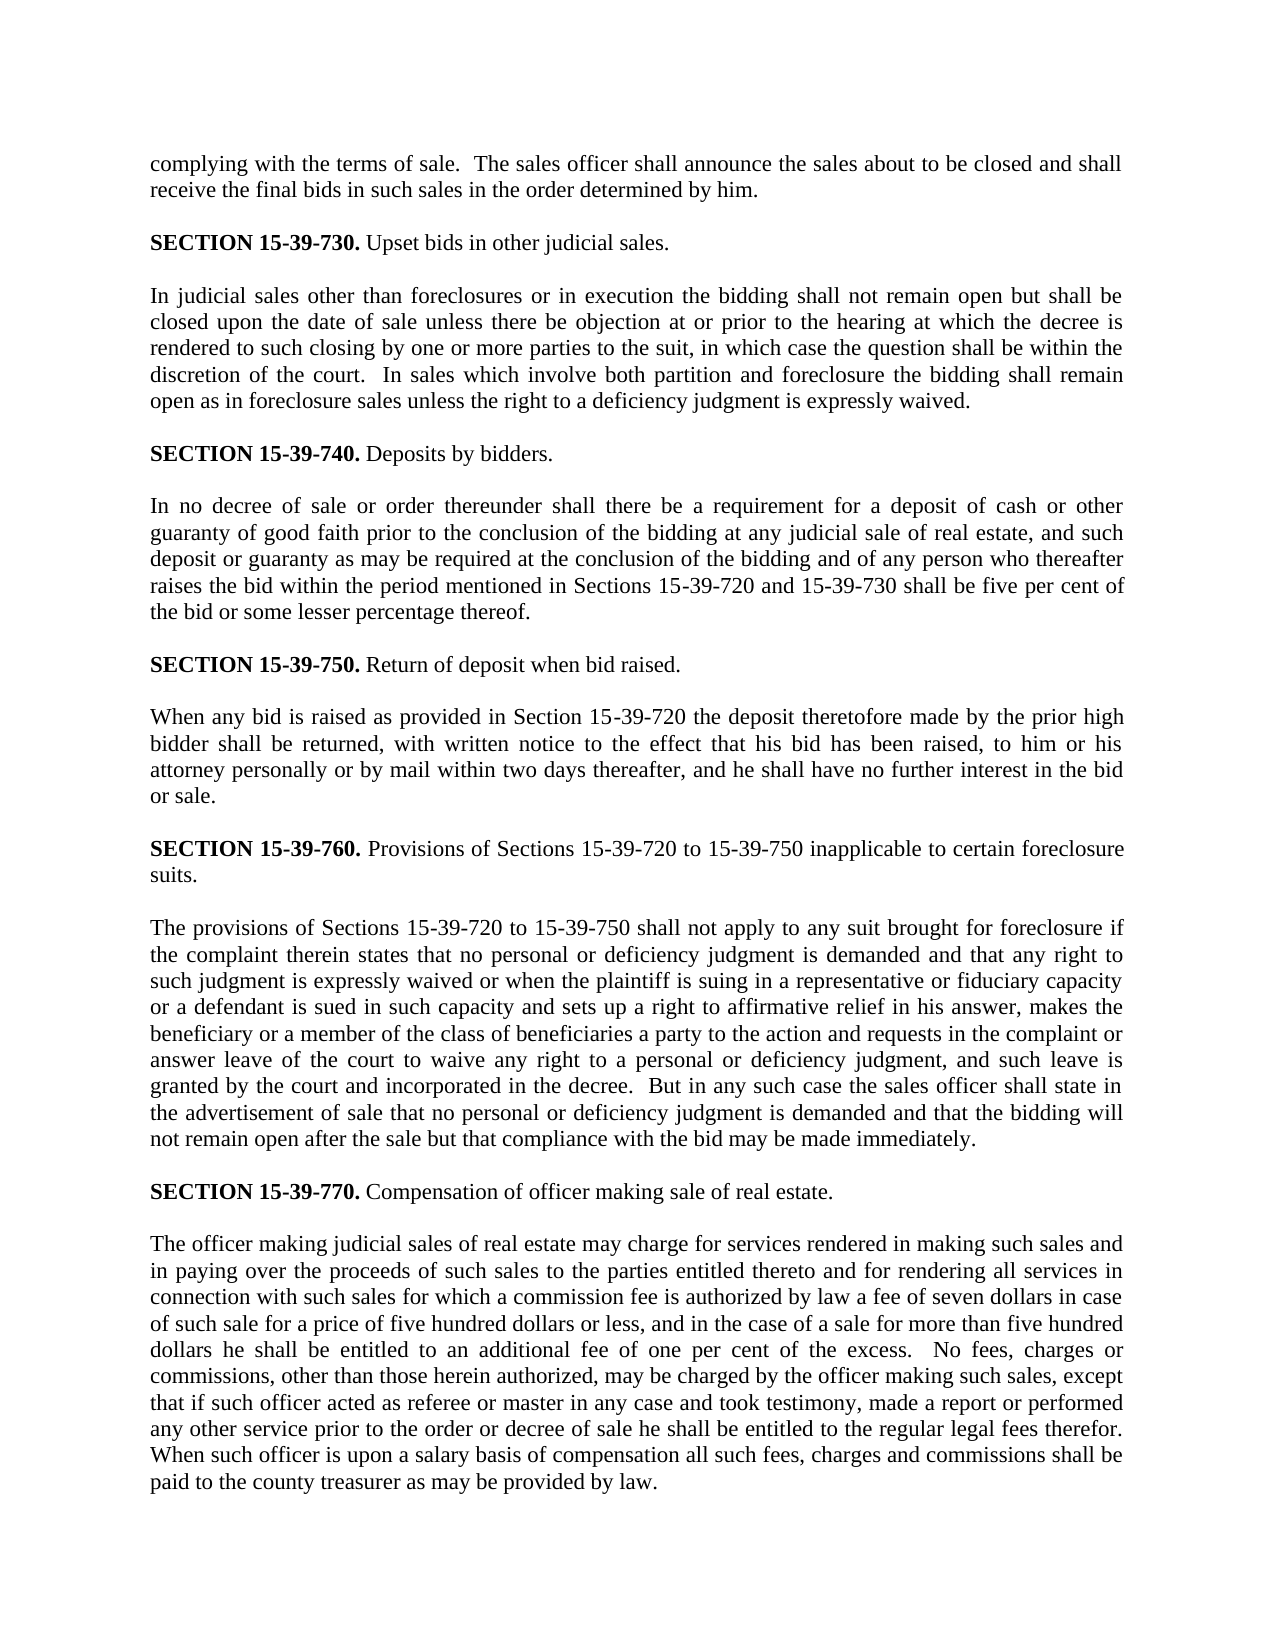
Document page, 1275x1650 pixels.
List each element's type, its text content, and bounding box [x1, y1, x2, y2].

text The provisions of Sections 15-39-720 to 15-39-750 shall not apply to any suit brought for foreclosure if the complaint therein states that no personal or deficiency judgment is demanded and that any right to such judgment is expressly waived or when the plaintiff is suing in a representative or fiduciary capacity or a defendant is sued in such capacity and sets up a right to affirmative relief in his answer, makes the beneficiary or a member of the class of beneficiaries a party to the action and requests in the complaint or answer leave of the court to waive any right to a personal or deficiency judgment, and such leave is granted by the court and incorporated in the decree. But in any such case the sales officer shall state in the advertisement of sale that no personal or deficiency judgment is demanded and that the bidding will not remain open after the sale but that compliance with the bid may be made immediately. [150, 914, 1125, 1151]
text SECTION 15-39-760. Provisions of Sections 15-39-720 to 15-39-750 inapplicable to certain foreclosure suits. [150, 835, 1125, 888]
text SECTION 15-39-730. Upset bids in other judicial sales. [150, 229, 1125, 255]
text SECTION 15-39-740. Deposits by bidders. [150, 440, 1125, 466]
text The officer making judicial sales of real estate may charge for services rendered in making such sales and in paying over the proceeds of such sales to the parties entitled thereto and for rendering all services in connection with such sales for which a commission fee is authorized by law a fee of seven dollars in case of such sale for a price of five hundred dollars or less, and in the case of a sale for more than five hundred dollars he shall be entitled to an additional fee of one per cent of the excess. No fees, charges or commissions, other than those herein authorized, may be charged by the officer making such sales, except that if such officer acted as referee or master in any case and took testimony, made a report or performed any other service prior to the order or decree of sale he shall be entitled to the regular legal fees therefor. When such officer is upon a salary basis of compensation all such fees, charges and commissions shall be paid to the county treasurer as may be provided by law. [150, 1231, 1125, 1494]
text When any bid is raised as provided in Section 15-39-720 the deposit theretofore made by the prior high bidder shall be returned, with written notice to the effect that his bid has been raised, to him or his attorney personally or by mail within two days thereafter, and he shall have no further interest in the bid or sale. [150, 703, 1125, 809]
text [150, 150, 1125, 203]
text In no decree of sale or order thereunder shall there be a requirement for a deposit of cash or other guaranty of good faith prior to the conclusion of the bidding at any judicial sale of real estate, and such deposit or guaranty as may be required at the conclusion of the bidding and of any person who thereafter raises the bid within the period mentioned in Sections 15-39-720 and 15-39-730 shall be five per cent of the bid or some lesser percentage thereof. [150, 493, 1125, 624]
text SECTION 15-39-770. Compensation of officer making sale of real estate. [150, 1178, 1125, 1204]
text SECTION 15-39-750. Return of deposit when bid raised. [150, 651, 1125, 677]
text In judicial sales other than foreclosures or in execution the bidding shall not remain open but shall be closed upon the date of sale unless there be objection at or prior to the hearing at which the decree is rendered to such closing by one or more parties to the suit, in which case the question shall be within the discretion of the court. In sales which involve both partition and foreclosure the bidding shall remain open as in foreclosure sales unless the right to a deficiency judgment is expressly waived. [150, 282, 1125, 413]
